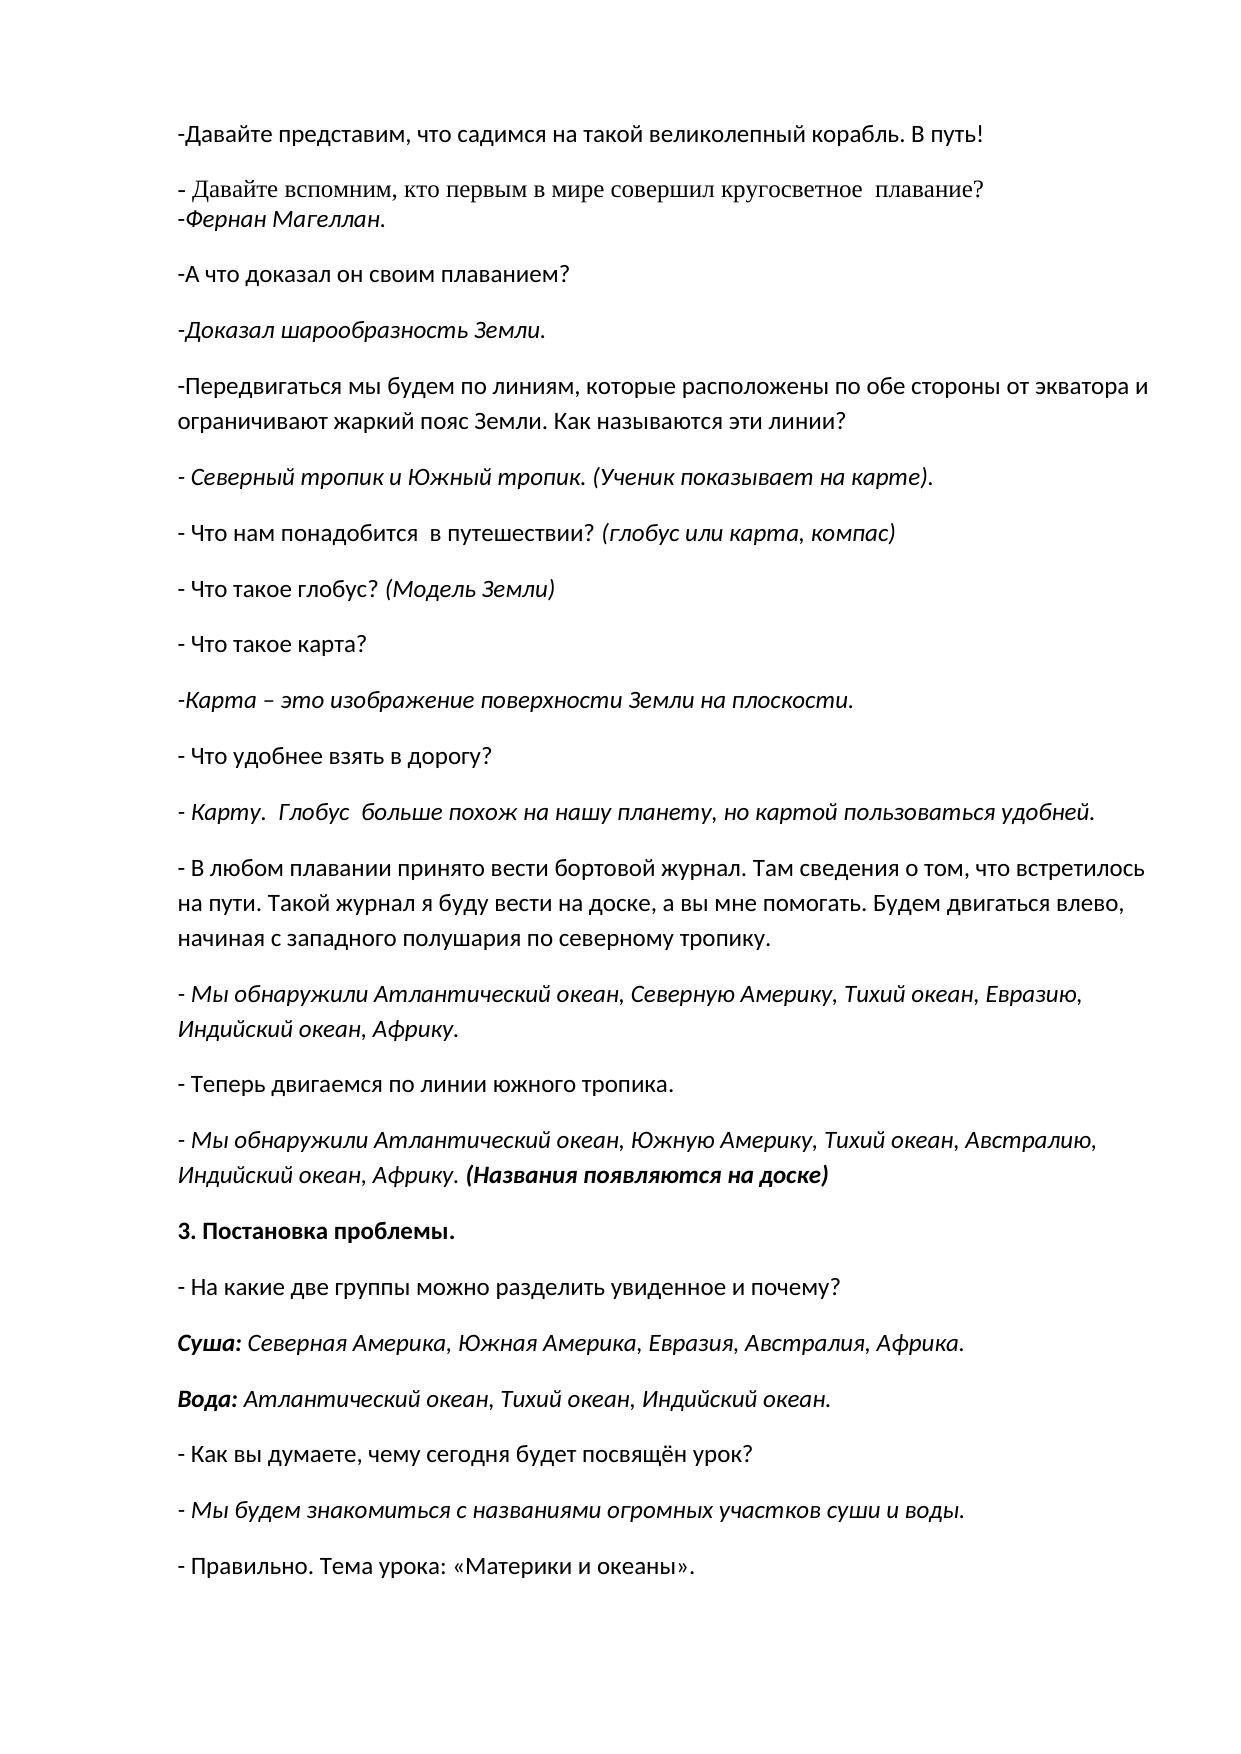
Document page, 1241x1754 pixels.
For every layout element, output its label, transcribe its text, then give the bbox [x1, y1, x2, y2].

text - Что удобнее взять в дорогу? [177, 740, 1152, 771]
text -Карта – это изображение поверхности Земли на плоскости. [177, 684, 1152, 715]
text Суша: Северная Америка, Южная Америка, Евразия, Австралия, Африка. [177, 1327, 1152, 1357]
text 3. Постановка проблемы. [177, 1215, 1152, 1246]
text -Давайте представим, что садимся на такой великолепный корабль. В путь! [177, 118, 1152, 149]
text -Фернан Магеллан. [177, 203, 1152, 233]
text -Передвигаться мы будем по линиям, которые расположены по обе стороны от экватора и ограничивают жаркий пояс Земли. Как называются эти линии? [177, 370, 1152, 436]
text - В любом плавании принято вести бортовой журнал. Там сведения о том, что встретилось на пути. Такой журнал я буду вести на доске, а вы мне помогать. Будем двигаться влево, начиная с западного полушария по северному тропику. [177, 852, 1152, 952]
text - Северный тропик и Южный тропик. (Ученик показывает на карте). [177, 461, 1152, 492]
text - Что нам понадобится в путешествии? (глобус или карта, компас) [177, 517, 1152, 547]
text - Что такое карта? [177, 628, 1152, 659]
text - Давайте вспомним, кто первым в мире совершил кругосветное плавание? [177, 174, 1152, 203]
text -А что доказал он своим плаванием? [177, 258, 1152, 289]
text - Как вы думаете, чему сегодня будет посвящён урок? [177, 1438, 1152, 1469]
text - Мы обнаружили Атлантический океан, Южную Америку, Тихий океан, Австралию, Индийский океан, Африку. (Названия появляются на доске) [177, 1124, 1152, 1190]
text -Доказал шарообразность Земли. [177, 314, 1152, 345]
text - Мы обнаружили Атлантический океан, Северную Америку, Тихий океан, Евразию, Индийский океан, Африку. [177, 978, 1152, 1043]
text - Теперь двигаемся по линии южного тропика. [177, 1068, 1152, 1099]
text - Что такое глобус? (Модель Земли) [177, 573, 1152, 603]
text - На какие две группы можно разделить увиденное и почему? [177, 1271, 1152, 1302]
text - Правильно. Тема урока: «Материки и океаны». [177, 1550, 1152, 1581]
text - Карту. Глобус больше похож на нашу планету, но картой пользоваться удобней. [177, 796, 1152, 827]
text Вода: Атлантический океан, Тихий океан, Индийский океан. [177, 1383, 1152, 1413]
text - Мы будем знакомиться с названиями огромных участков суши и воды. [177, 1494, 1152, 1525]
